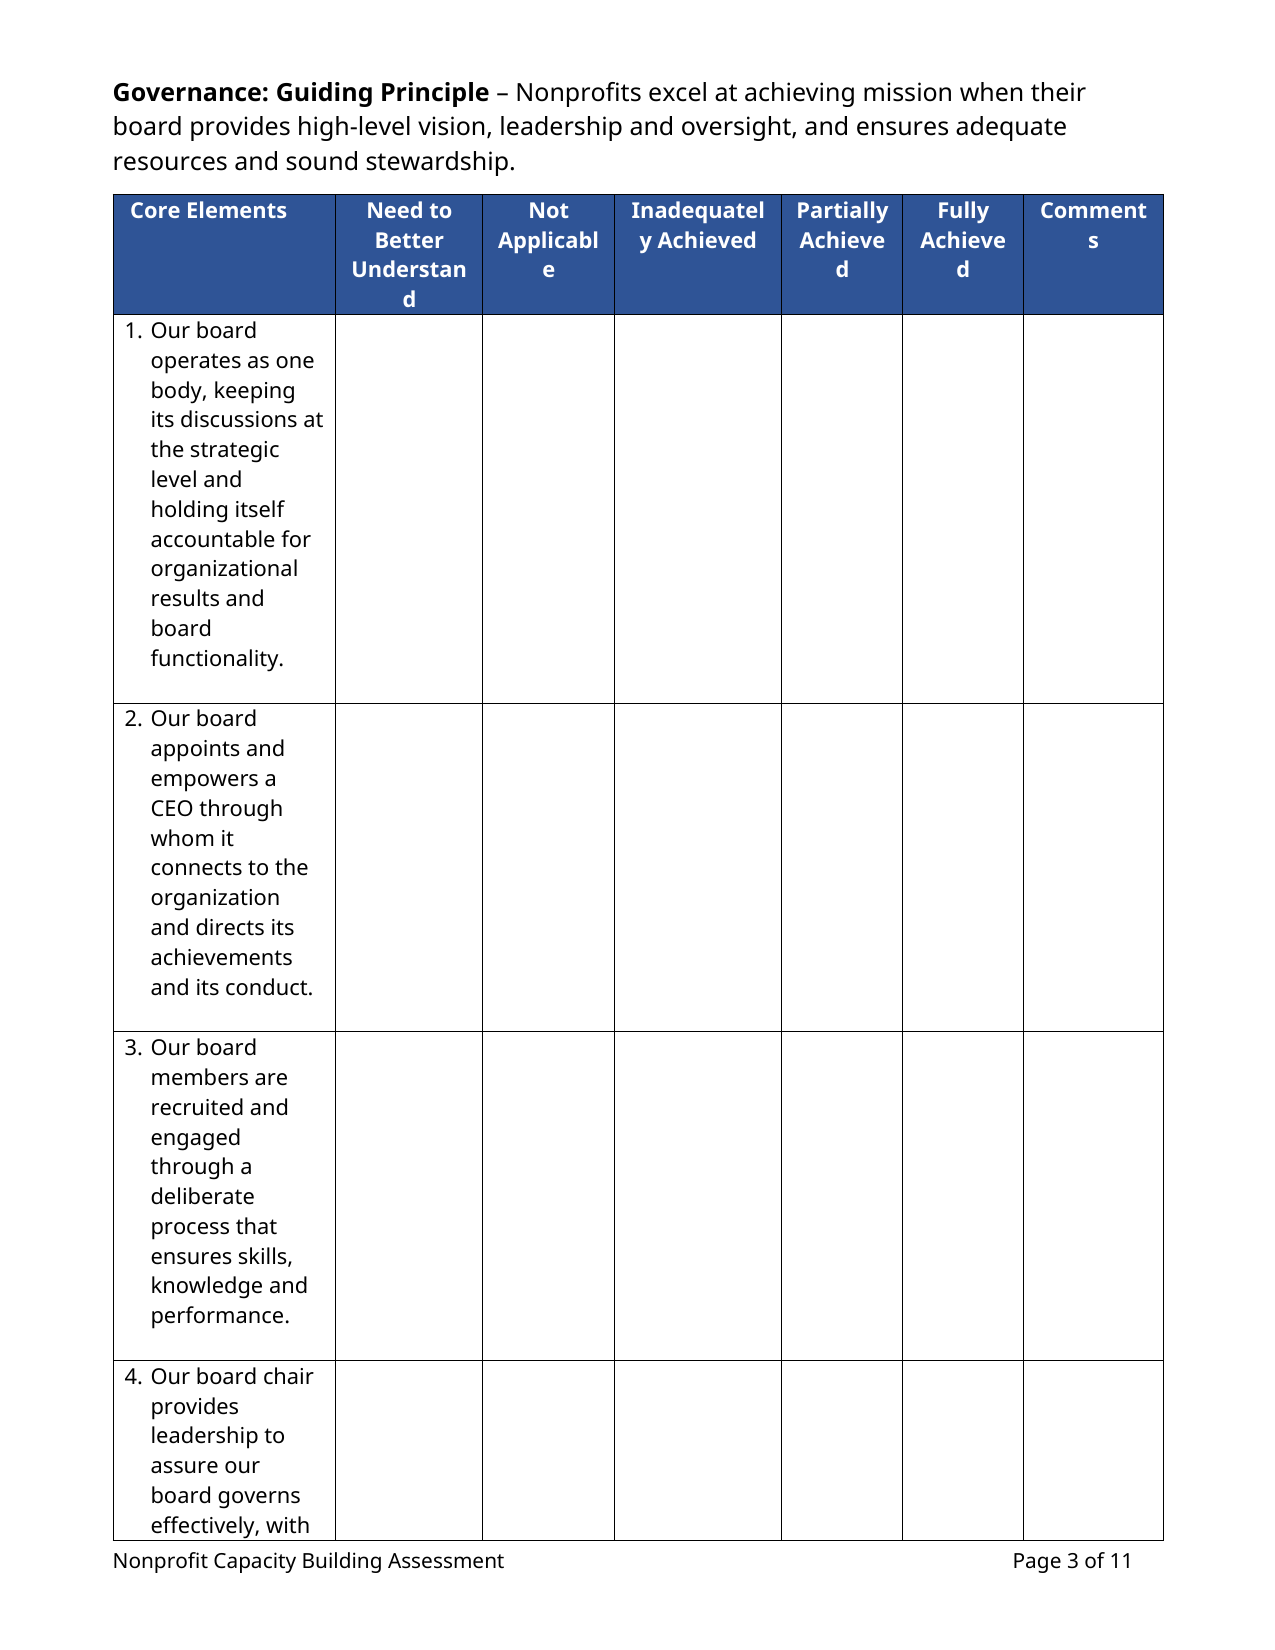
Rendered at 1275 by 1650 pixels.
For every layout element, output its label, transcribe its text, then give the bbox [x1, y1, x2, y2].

table_header Fully Achieved [903, 195, 1023, 314]
table_header Core Elements [114, 195, 335, 314]
table_cell [336, 1361, 482, 1540]
table_cell [615, 704, 781, 1031]
table_header Comments [1024, 195, 1163, 314]
table_cell [483, 1361, 614, 1540]
table_cell Our board operates as one body, keeping its discussions at the strategic level and holding itself accountable for organizational results and board functionality. [114, 315, 335, 702]
table_cell [615, 1361, 781, 1540]
table_cell Our board members are recruited and engaged through a deliberate process that ensures skills, knowledge and performance. [114, 1032, 335, 1360]
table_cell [114, 1361, 335, 1540]
table_cell Our board appoints and empowers a CEO through whom it connects to the organization and directs its achievements and its conduct. [114, 704, 335, 1031]
table_header Need to Better Understand [336, 195, 482, 314]
table_cell [336, 1032, 482, 1360]
table_cell [615, 1032, 781, 1360]
table_header Not Applicable [483, 195, 614, 314]
table_cell [336, 704, 482, 1031]
table_cell [782, 704, 902, 1031]
table_cell [1024, 315, 1163, 702]
text Governance: Guiding Principle – Nonprofits excel at achieving mission when their board provides high-level vision, leadership and oversight, and ensures adequate resources and sound stewardship. [112, 75, 1162, 177]
table_cell [903, 1032, 1023, 1360]
table_cell [782, 315, 902, 702]
table_cell [1024, 704, 1163, 1031]
table_header Partially Achieved [782, 195, 902, 314]
table_cell [1024, 1032, 1163, 1360]
table_cell [782, 1032, 902, 1360]
table_cell [336, 315, 482, 702]
table_cell [483, 315, 614, 702]
table_cell [903, 1361, 1023, 1540]
table_cell [483, 704, 614, 1031]
table_cell [1024, 1361, 1163, 1540]
table_cell [615, 315, 781, 702]
table_cell [782, 1361, 902, 1540]
table_header Inadequately Achieved [615, 195, 781, 314]
table_cell [903, 315, 1023, 702]
table_cell [903, 704, 1023, 1031]
table_cell [483, 1032, 614, 1360]
